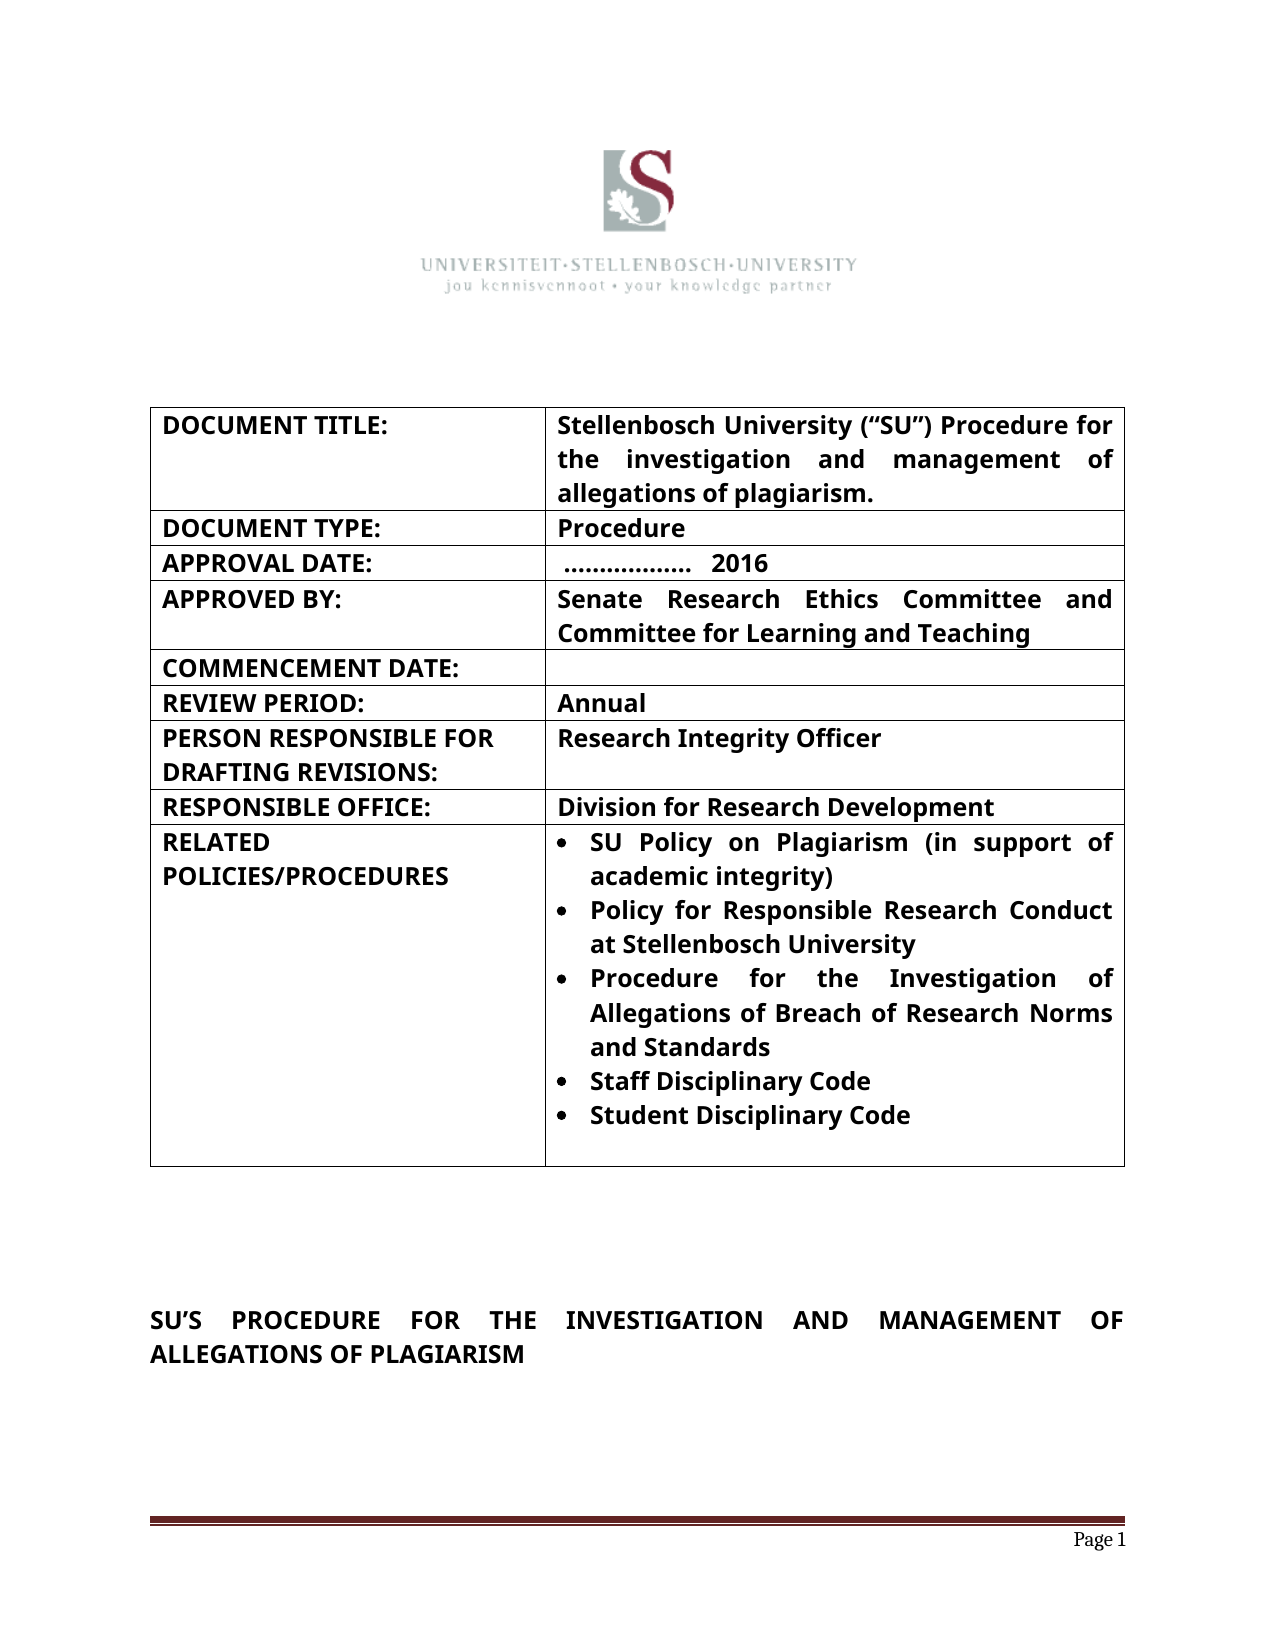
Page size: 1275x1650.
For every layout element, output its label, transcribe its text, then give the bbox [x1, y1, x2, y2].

table_cell Commencement Date: [151, 650, 545, 684]
table_cell APPROVED BY: [151, 581, 545, 649]
table_cell Senate Research Ethics Committee and Committee for Learning and Teaching [546, 581, 1124, 649]
table_cell RESPONSIBLE OFFICE: [151, 790, 545, 824]
table_cell Procedure [546, 511, 1124, 545]
table_header DOCUMENT TITLE: [151, 408, 545, 510]
picture [409, 150, 866, 305]
table_cell [546, 650, 1124, 684]
table_cell REVIEW PERIOD: [151, 686, 545, 719]
table_cell DOCUMENT TYPE: [151, 511, 545, 545]
table_cell RELATED POLICIES/PROCEDURES [151, 825, 545, 1166]
table_cell SU Policy on Plagiarism (in support of academic integrity) Policy for Responsible Research Conduct at Stellenbosch University Procedure for the Investigation of Allegations of Breach of Research Norms and Standards Staff Disciplinary Code Student Disciplinary Code [546, 825, 1124, 1166]
text SU’S PROCEDURE FOR THE INVESTIGATION AND MANAGEMENT OF ALLEGATIONS OF PLAGIARISM [150, 1303, 1125, 1371]
table_cell PERSON RESPONSIBLE FOR DRAFTING REVISIONS: [151, 721, 545, 789]
table_cell Annual [546, 686, 1124, 719]
table_cell Division for Research Development [546, 790, 1124, 824]
table_cell APPROVAL DATE: [151, 546, 545, 580]
table_header Stellenbosch University (“SU”) Procedure for the investigation and management of allegations of plagiarism. [546, 408, 1124, 510]
table_cell ……………… 2016 [546, 546, 1124, 580]
table_cell Research Integrity Officer [546, 721, 1124, 789]
